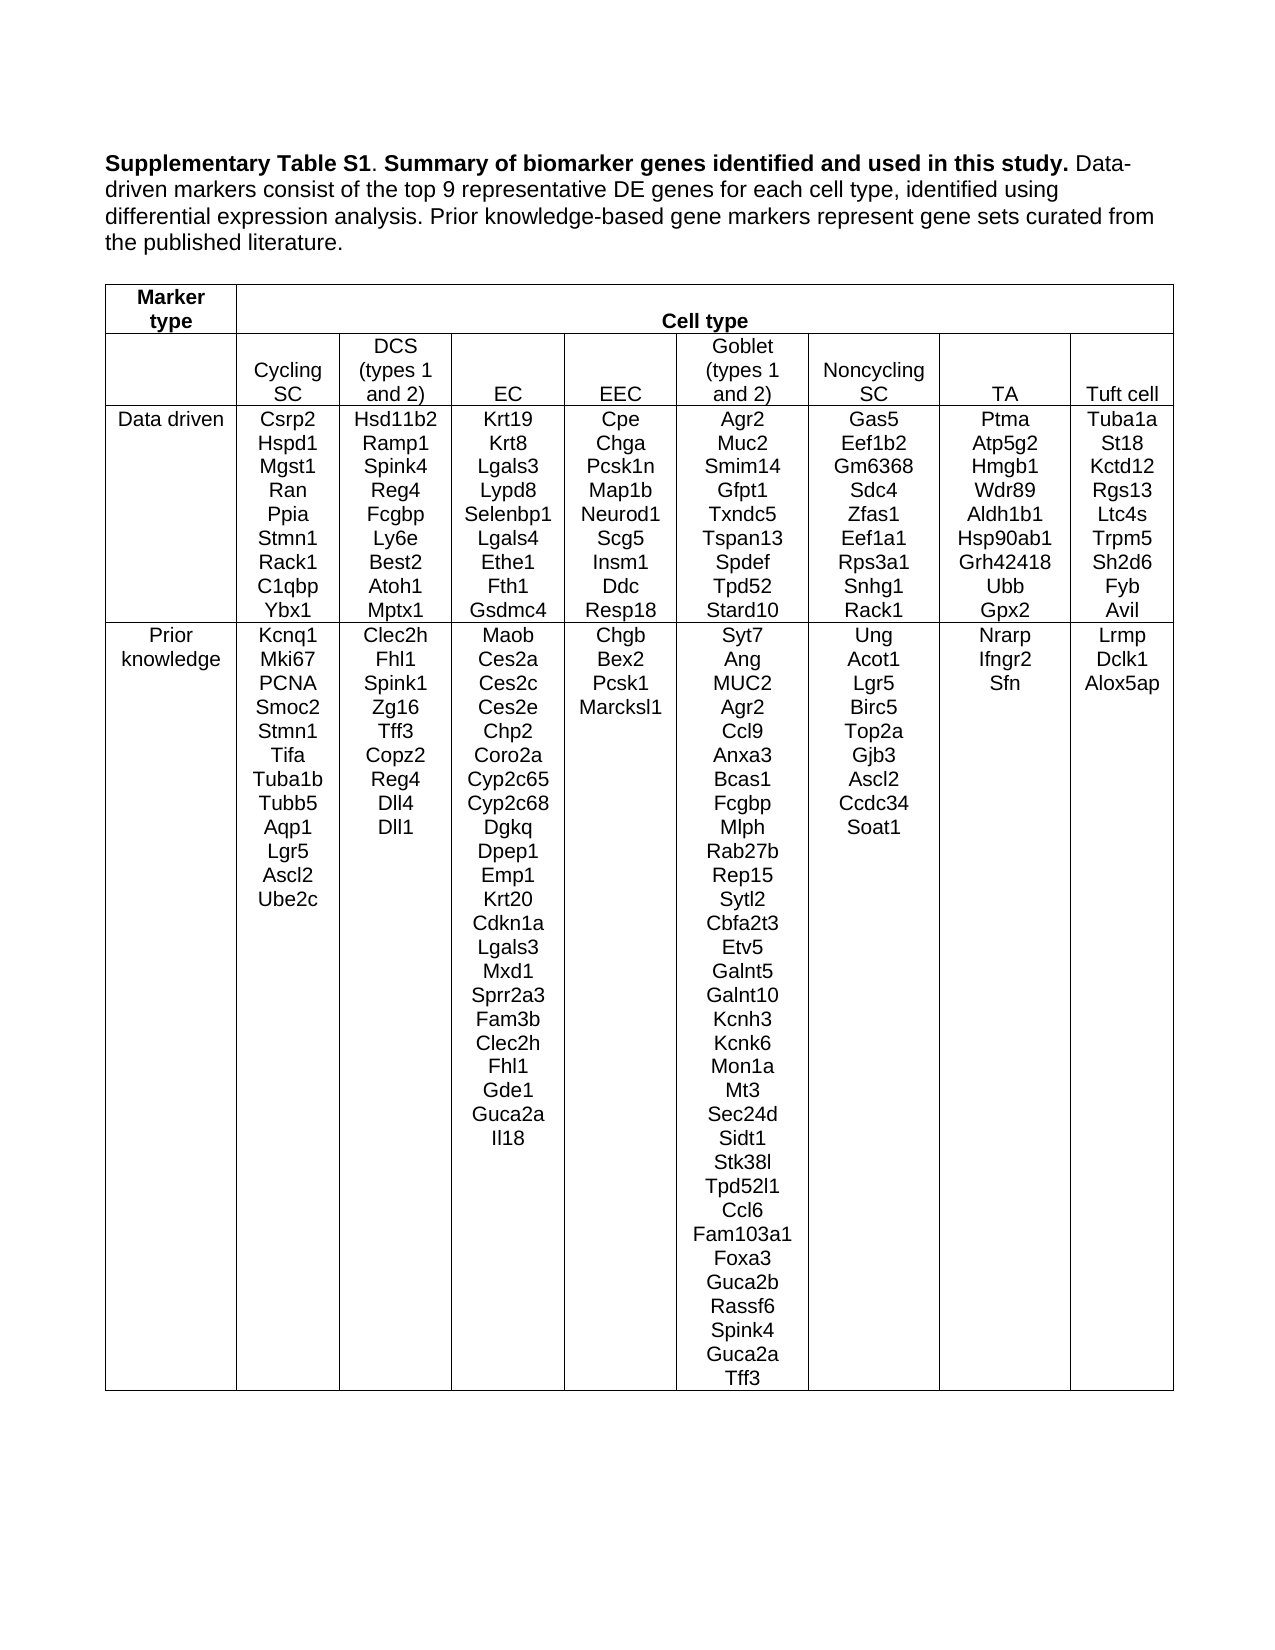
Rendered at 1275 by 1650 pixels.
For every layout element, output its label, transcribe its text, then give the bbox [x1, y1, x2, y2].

table_cell Ptma Atp5g2 Hmgb1 Wdr89 Aldh1b1 Hsp90ab1 Grh42418 Ubb Gpx2 [940, 406, 1070, 622]
table_cell EC [452, 334, 564, 405]
text Supplementary Table S1. Summary of biomarker genes identified and used in this study. Data-driven markers consist of the top 9 representative DE genes for each cell type, identified using differential expression analysis. Prior knowledge-based gene markers represent gene sets curated from the published literature. [105, 150, 1170, 255]
table_cell Chgb Bex2 Pcsk1 Marcksl1 [565, 623, 676, 1390]
table_cell Lrmp Dclk1 Alox5ap [1071, 623, 1173, 1390]
table_cell Krt19 Krt8 Lgals3 Lypd8 Selenbp1 Lgals4 Ethe1 Fth1 Gsdmc4 [452, 406, 564, 622]
table_cell Kcnq1 Mki67 PCNA Smoc2 Stmn1 Tifa Tuba1b Tubb5 Aqp1 Lgr5 Ascl2 Ube2c [237, 623, 339, 1390]
table_cell Goblet (types 1 and 2) [677, 334, 808, 405]
table_cell Tuba1a St18 Kctd12 Rgs13 Ltc4s Trpm5 Sh2d6 Fyb Avil [1071, 406, 1173, 622]
table_cell EEC [565, 334, 676, 405]
table_cell Cpe Chga Pcsk1n Map1b Neurod1 Scg5 Insm1 Ddc Resp18 [565, 406, 676, 622]
table_cell Clec2h Fhl1 Spink1 Zg16 Tff3 Copz2 Reg4 Dll4 Dll1 [340, 623, 451, 1390]
table_cell Data driven [106, 406, 236, 622]
table_cell Maob Ces2a Ces2c Ces2e Chp2 Coro2a Cyp2c65 Cyp2c68 Dgkq Dpep1 Emp1 Krt20 Cdkn1a Lgals3 Mxd1 Sprr2a3 Fam3b Clec2h Fhl1 Gde1 Guca2a Il18 [452, 623, 564, 1390]
table_cell Cycling SC [237, 334, 339, 405]
table_cell TA [940, 334, 1070, 405]
table_cell Noncycling SC [809, 334, 939, 405]
table_cell Syt7 Ang MUC2 Agr2 Ccl9 Anxa3 Bcas1 Fcgbp Mlph Rab27b Rep15 Sytl2 Cbfa2t3 Etv5 Galnt5 Galnt10 Kcnh3 Kcnk6 Mon1a Mt3 Sec24d Sidt1 Stk38l Tpd52l1 Ccl6 Fam103a1 Foxa3 Guca2b Rassf6 Spink4 Guca2a Tff3 [677, 623, 808, 1390]
table_cell Nrarp Ifngr2 Sfn [940, 623, 1070, 1390]
table_header Cell type [237, 285, 1173, 332]
table_cell Prior knowledge [106, 623, 236, 1390]
table_cell Hsd11b2 Ramp1 Spink4 Reg4 Fcgbp Ly6e Best2 Atoh1 Mptx1 [340, 406, 451, 622]
table_cell Tuft cell [1071, 334, 1173, 405]
table_header Marker type [106, 285, 236, 332]
table_cell Ung Acot1 Lgr5 Birc5 Top2a Gjb3 Ascl2 Ccdc34 Soat1 [809, 623, 939, 1390]
table_cell [106, 334, 236, 405]
table_cell Gas5 Eef1b2 Gm6368 Sdc4 Zfas1 Eef1a1 Rps3a1 Snhg1 Rack1 [809, 406, 939, 622]
table_cell DCS (types 1 and 2) [340, 334, 451, 405]
table_cell Agr2 Muc2 Smim14 Gfpt1 Txndc5 Tspan13 Spdef Tpd52 Stard10 [677, 406, 808, 622]
table_cell Csrp2 Hspd1 Mgst1 Ran Ppia Stmn1 Rack1 C1qbp Ybx1 [237, 406, 339, 622]
